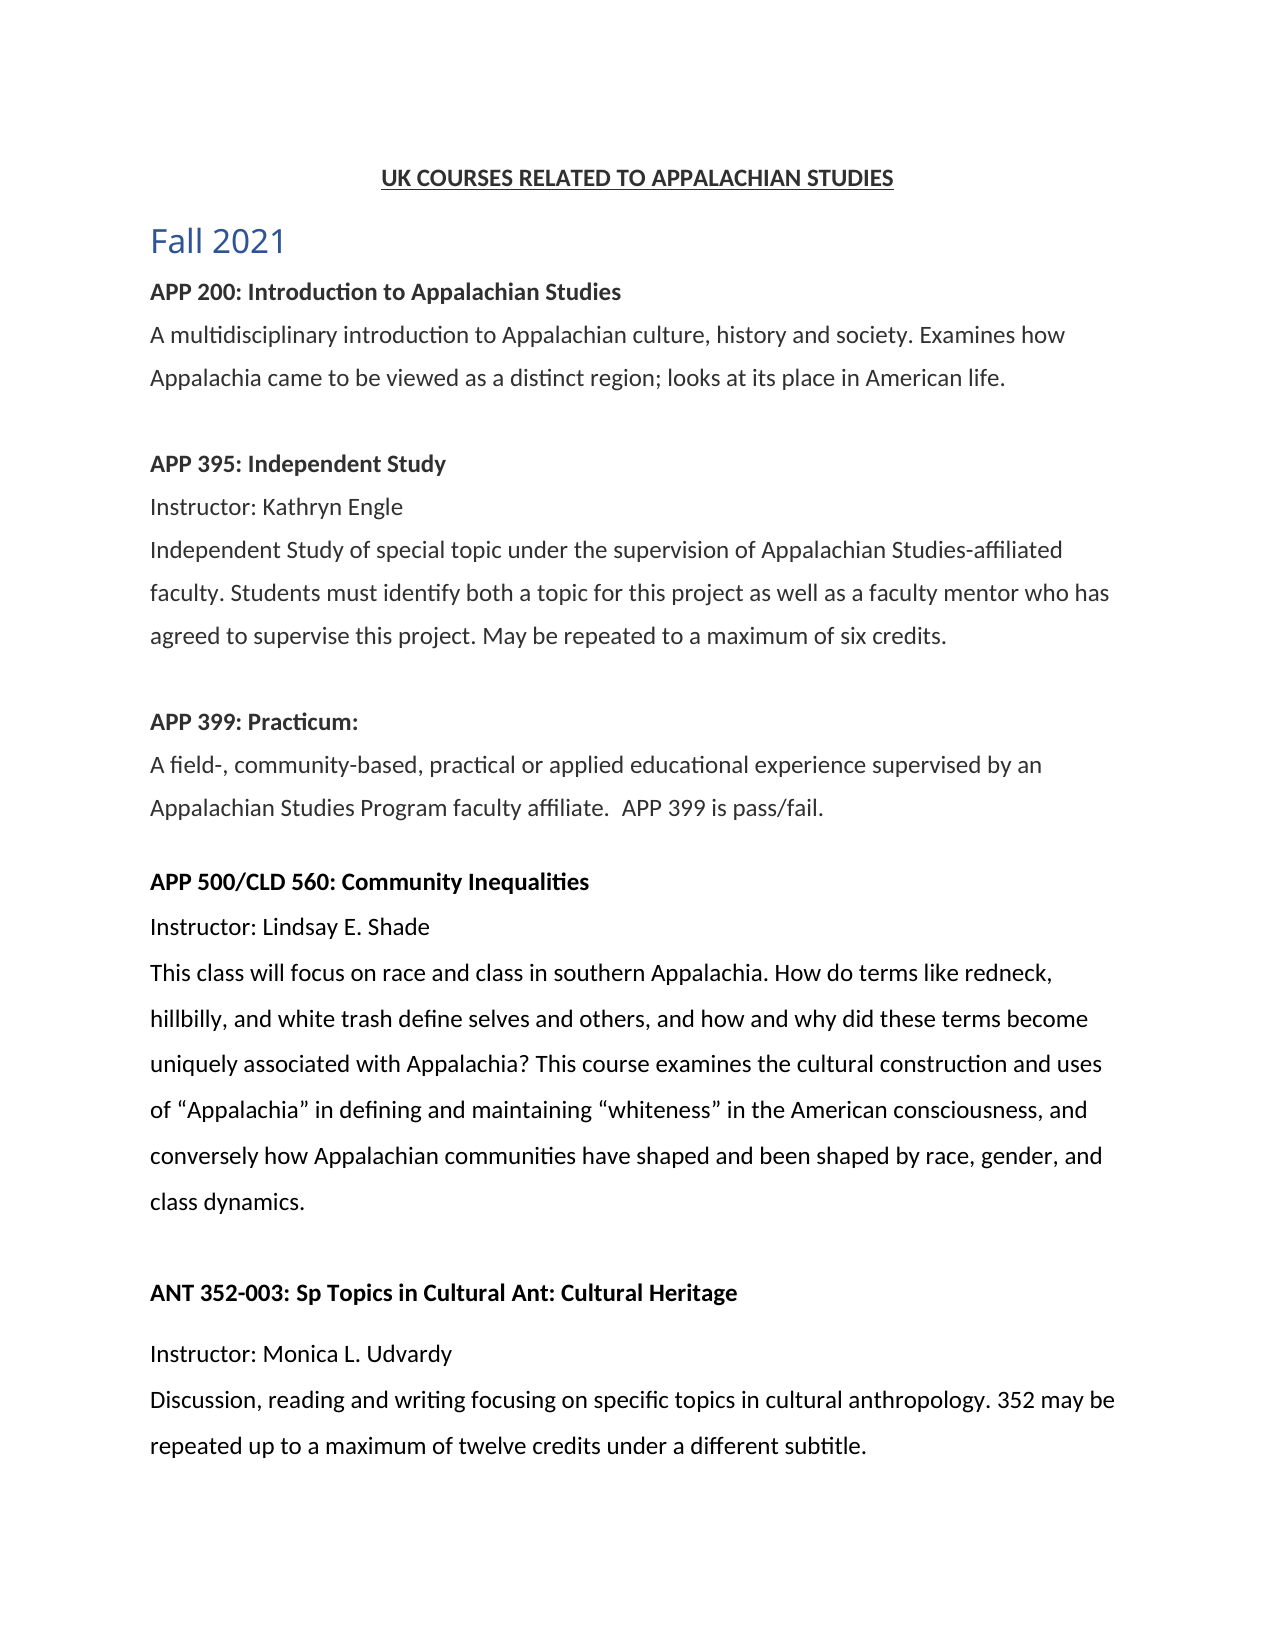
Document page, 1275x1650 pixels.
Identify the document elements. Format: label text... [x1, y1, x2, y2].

text APP 399: Practicum: [150, 694, 1125, 737]
subtitle Fall 2021 [150, 218, 1125, 263]
text UK COURSES RELATED TO APPALACHIAN STUDIES [150, 150, 1125, 193]
text Independent Study of special topic under the supervision of Appalachian Studies-affiliated faculty. Students must identify both a topic for this project as well as a faculty mentor who has agreed to supervise this project. May be repeated to a maximum of six credits. [150, 522, 1125, 651]
text This class will focus on race and class in southern Appalachia. How do terms like redneck, hillbilly, and white trash define selves and others, and how and why did these terms become uniquely associated with Appalachia? This course examines the cultural construction and uses of “Appalachia” in defining and maintaining “whiteness” in the American consciousness, and conversely how Appalachian communities have shaped and been shaped by race, gender, and class dynamics. [150, 957, 1125, 1216]
text Discussion, reading and writing focusing on specific topics in cultural anthropology. 352 may be repeated up to a maximum of twelve credits under a different subtitle. [150, 1384, 1125, 1460]
text Instructor: Lindsay E. Shade [150, 911, 1125, 942]
text A field-, community-based, practical or applied educational experience supervised by an Appalachian Studies Program faculty affiliate. APP 399 is pass/fail. [150, 737, 1125, 823]
text Instructor: Kathryn Engle [150, 478, 1125, 522]
text APP 395: Independent Study [150, 436, 1125, 478]
text Instructor: Monica L. Udvardy [150, 1338, 1125, 1369]
text APP 200: Introduction to Appalachian Studies [150, 263, 1125, 306]
text A multidisciplinary introduction to Appalachian culture, history and society. Examines how Appalachia came to be viewed as a distinct region; looks at its place in American life. [150, 306, 1125, 392]
text ANT 352-003: Sp Topics in Cultural Ant: Cultural Heritage [150, 1277, 1125, 1308]
text APP 500/CLD 560: Community Inequalities [150, 866, 1125, 896]
